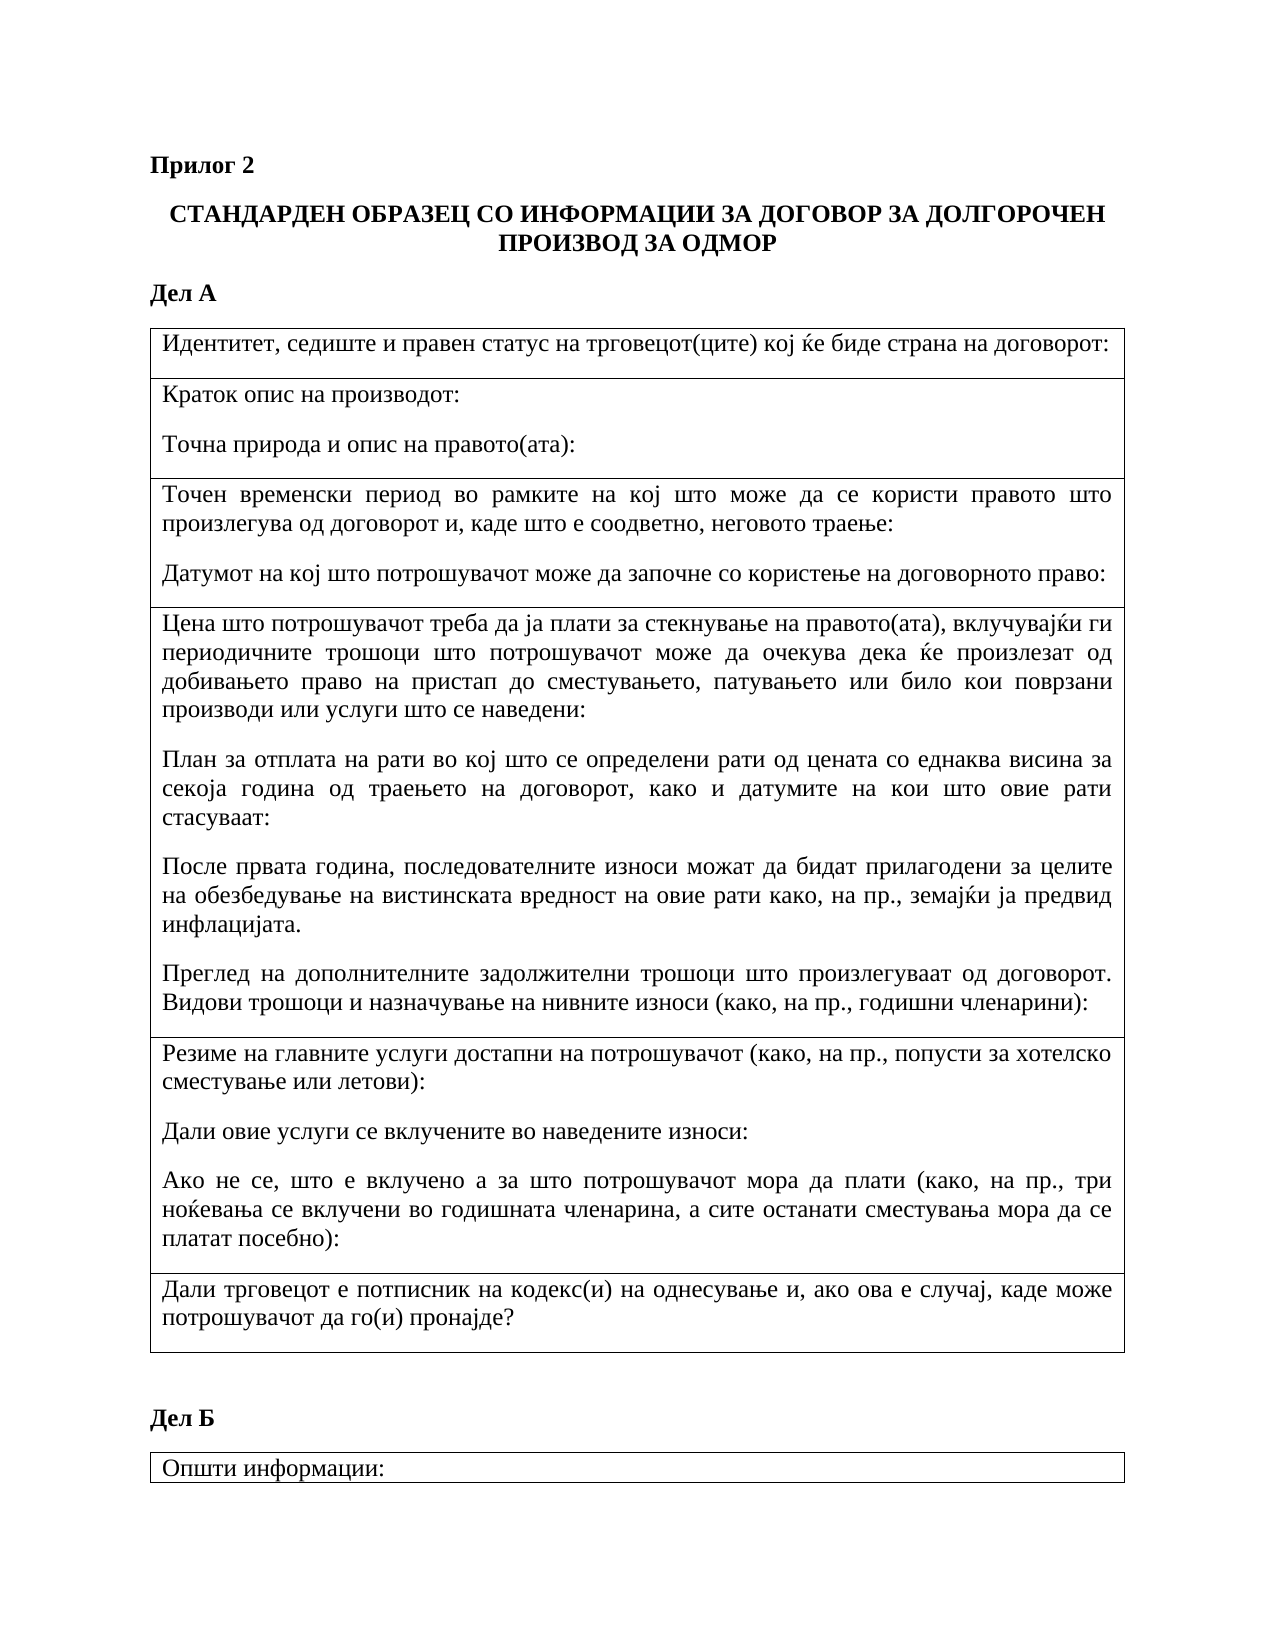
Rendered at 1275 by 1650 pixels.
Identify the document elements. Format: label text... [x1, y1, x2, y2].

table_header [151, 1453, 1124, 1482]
table_cell Точен временски период во рамките на кој што може да се користи правото што произлегува од договорот и, каде што е соодветно, неговото траење: Датумот на кој што потрошувачот може да започне со користење на договорното право: [151, 479, 1124, 607]
table_cell Краток опис на производот: Точна природа и опис на правото(ата): [151, 379, 1124, 478]
text СТАНДАРДЕН ОБРАЗЕЦ СО ИНФОРМАЦИИ ЗА ДОГОВОР ЗА ДОЛГОРОЧЕН ПРОИЗВОД ЗА ОДМОР [150, 199, 1125, 257]
text Прилог 2 [150, 150, 1125, 179]
table_cell Цена што потрошувачот треба да ја плати за стекнување на правото(ата), вклучувајќи ги периодичните трошоци што потрошувачот може да очекува дека ќе произлезат од добивањето право на пристап до сместувањето, патувањето или било кои поврзани производи или услуги што се наведени: План за отплата на рати во кој што се определени рати од цената со еднаква висина за секоја година од траењето на договорот, како и датумите на кои што овие рати стасуваат: После првата година, последователните износи можат да бидат прилагодени за целите на обезбедување на вистинската вредност на овие рати како, на пр., земајќи ја предвид инфлацијата. Преглед на дополнителните задолжителни трошоци што произлегуваат од договорот. Видови трошоци и назначување на нивните износи (како, на пр., годишни членарини): [151, 608, 1124, 1037]
table_cell Резиме на главните услуги достапни на потрошувачот (како, на пр., попусти за хотелско сместување или летови): Дали овие услуги се вклучените во наведените износи: Ако не се, што е вклучено а за што потрошувачот мора да плати (како, на пр., три ноќевања се вклучени во годишната членарина, а сите останати сместувања мора да се платат посебно): [151, 1038, 1124, 1273]
text Дел Б [150, 1403, 1125, 1431]
table_header Идентитет, седиште и правен статус на трговецот(ците) кој ќе биде страна на договорот: [151, 329, 1124, 378]
table_cell Дали трговецот е потписник на кодекс(и) на однесување и, ако ова е случај, каде може потрошувачот да го(и) пронајде? [151, 1274, 1124, 1352]
text Дел А [150, 278, 1125, 307]
